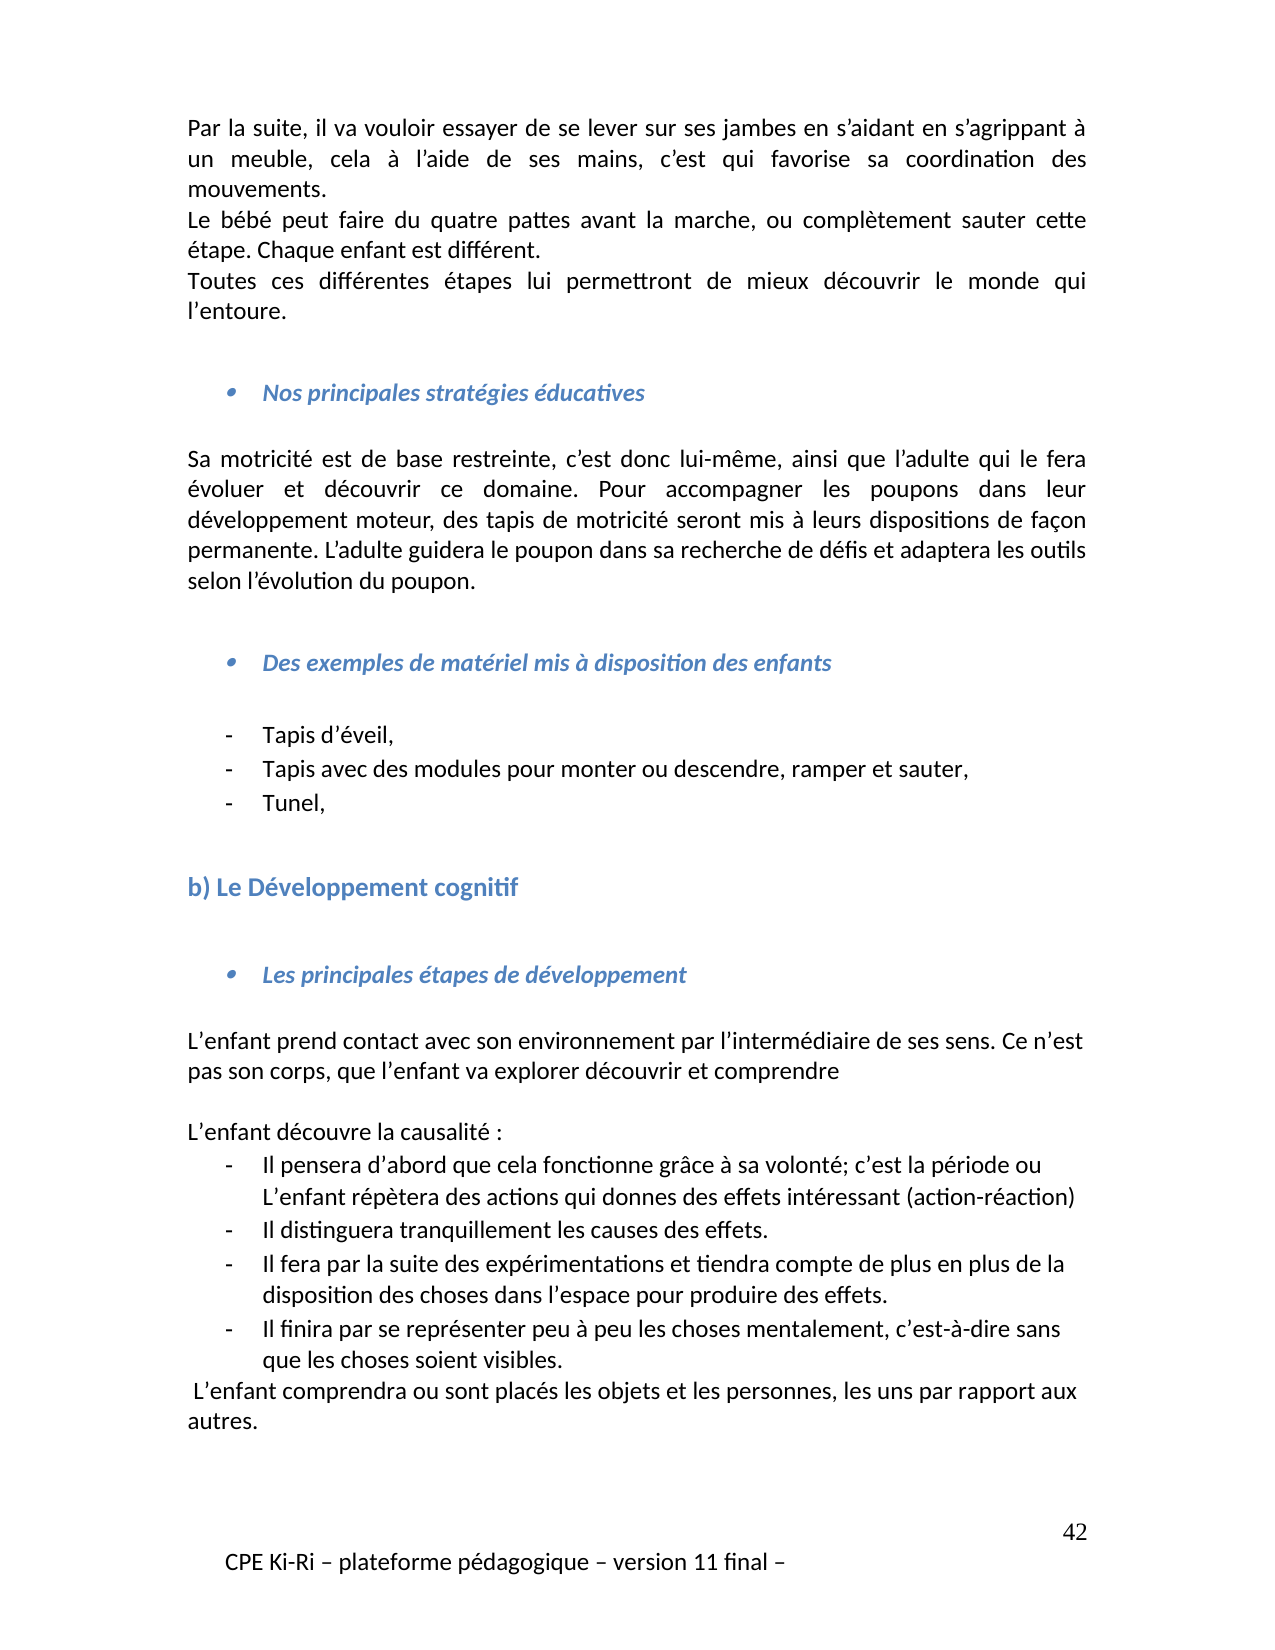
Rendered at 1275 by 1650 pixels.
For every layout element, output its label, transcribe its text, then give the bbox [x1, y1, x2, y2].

list Il pensera d’abord que cela fonctionne grâce à sa volonté; c’est la période ou L’enfant répètera des actions qui donnes des effets intéressant (action-réaction) [225, 1147, 1087, 1212]
text L’enfant découvre la causalité : [187, 1116, 1087, 1147]
text L’enfant comprendra ou sont placés les objets et les personnes, les uns par rapport aux autres. [187, 1375, 1087, 1436]
list Tunel, [225, 785, 1087, 819]
list Il fera par la suite des expérimentations et tiendra compte de plus en plus de la disposition des choses dans l’espace pour produire des effets. [225, 1246, 1087, 1310]
subtitle Nos principales stratégies éducatives [225, 377, 1087, 408]
subtitle b) Le Développement cognitif [187, 870, 1087, 903]
text Sa motricité est de base restreinte, c’est donc lui-même, ainsi que l’adulte qui le fera évoluer et découvrir ce domaine. Pour accompagner les poupons dans leur développement moteur, des tapis de motricité seront mis à leurs dispositions de façon permanente. L’adulte guidera le poupon dans sa recherche de défis et adaptera les outils selon l’évolution du poupon. [187, 443, 1087, 596]
list Il finira par se représenter peu à peu les choses mentalement, c’est-à-dire sans que les choses soient visibles. [225, 1310, 1087, 1375]
text L’enfant prend contact avec son environnement par l’intermédiaire de ses sens. Ce n’est pas son corps, que l’enfant va explorer découvrir et comprendre [187, 1025, 1087, 1086]
subtitle Les principales étapes de développement [225, 959, 1087, 990]
subtitle Des exemples de matériel mis à disposition des enfants [225, 647, 1087, 677]
text Le bébé peut faire du quatre pattes avant la marche, ou complètement sauter cette étape. Chaque enfant est différent. [187, 204, 1087, 265]
text Par la suite, il va vouloir essayer de se lever sur ses jambes en s’aidant en s’agrippant à un meuble, cela à l’aide de ses mains, c’est qui favorise sa coordination des mouvements. [187, 112, 1087, 204]
list Il distinguera tranquillement les causes des effets. [225, 1212, 1087, 1246]
text Toutes ces différentes étapes lui permettront de mieux découvrir le monde qui l’entoure. [187, 265, 1087, 326]
list Tapis d’éveil, [225, 717, 1087, 751]
list Tapis avec des modules pour monter ou descendre, ramper et sauter, [225, 751, 1087, 785]
